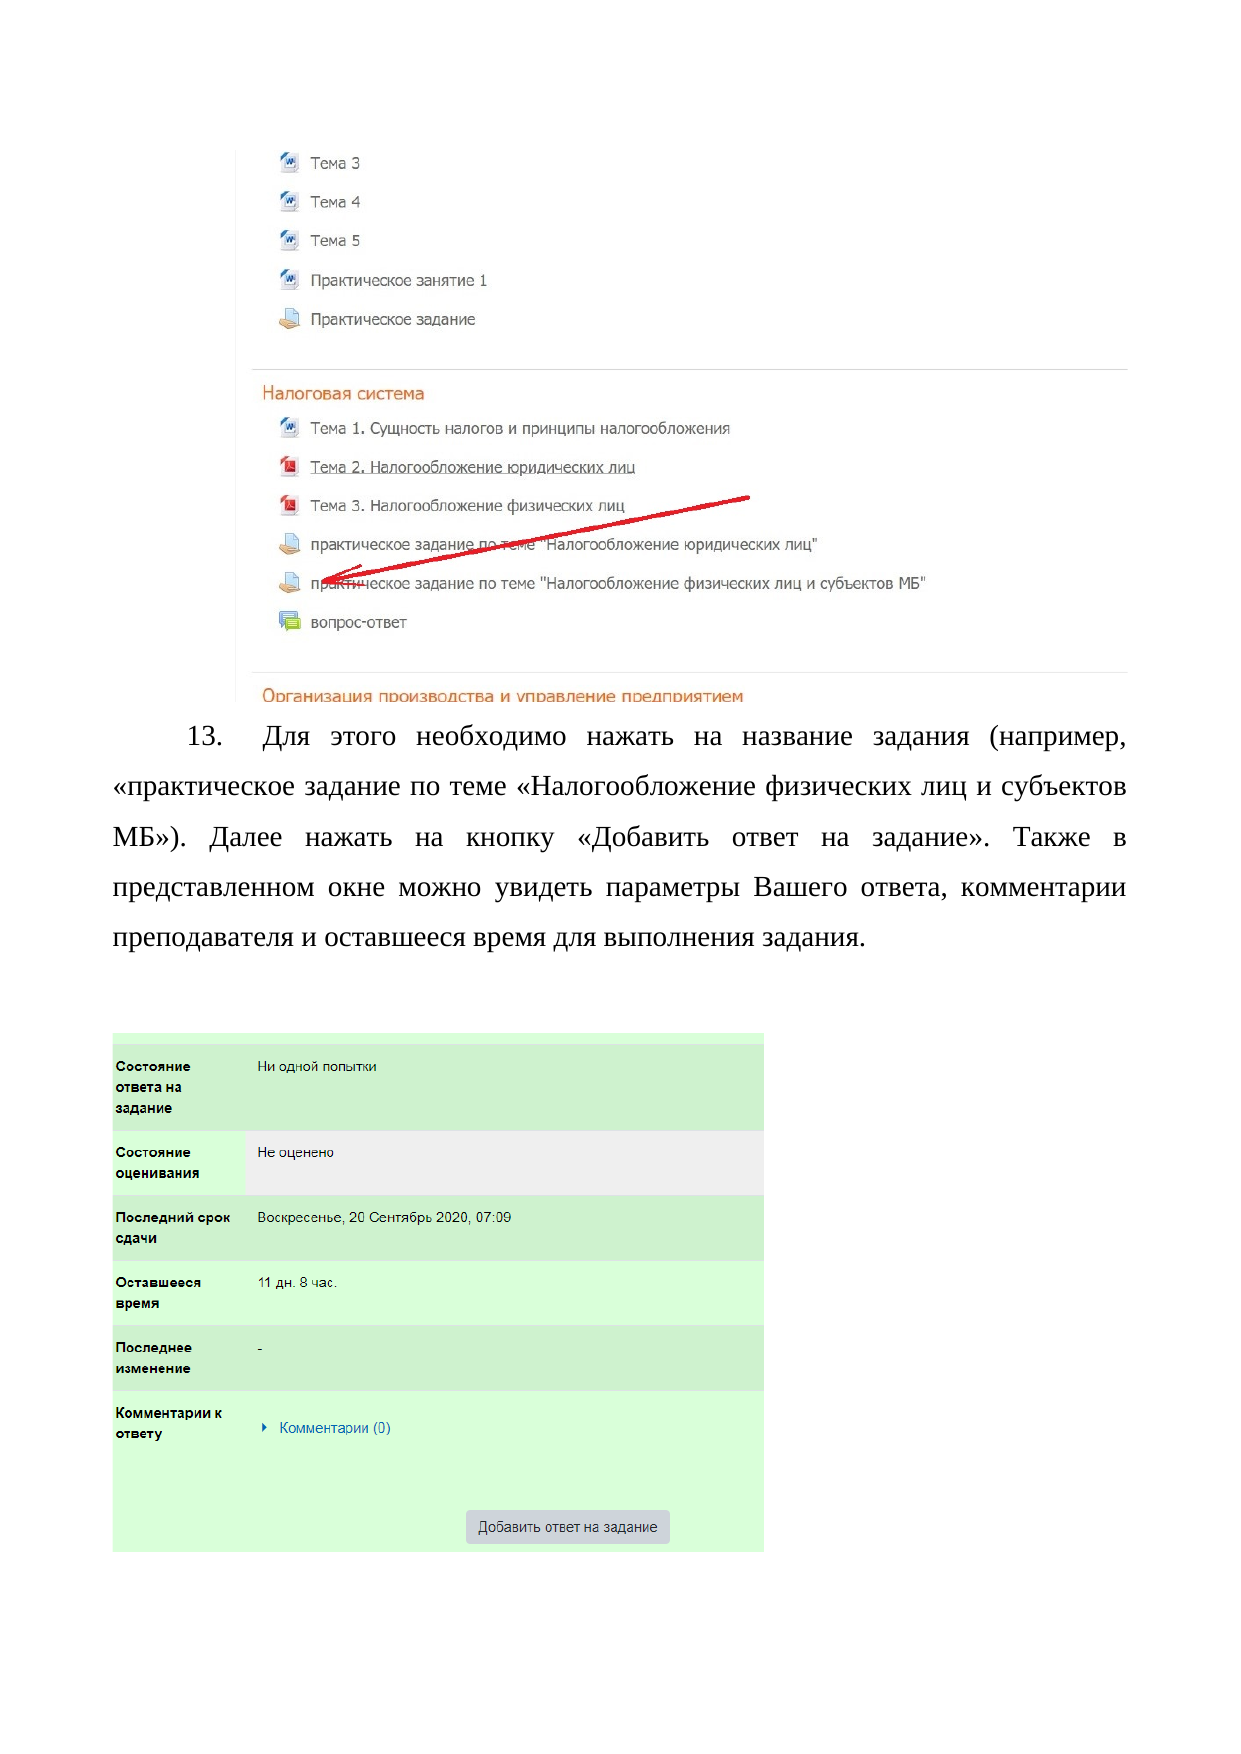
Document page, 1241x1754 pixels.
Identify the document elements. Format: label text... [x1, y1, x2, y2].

picture [112, 150, 1128, 702]
text 13. Для этого необходимо нажать на название задания (например, «практическое задание по теме «Налогообложение физических лиц и субъектов МБ»). Далее нажать на кнопку «Добавить ответ на задание». Также в представленном окне можно увидеть параметры Вашего ответа, комментарии преподавателя и оставшееся время для выполнения задания. [112, 718, 1128, 953]
picture [112, 1033, 764, 1552]
